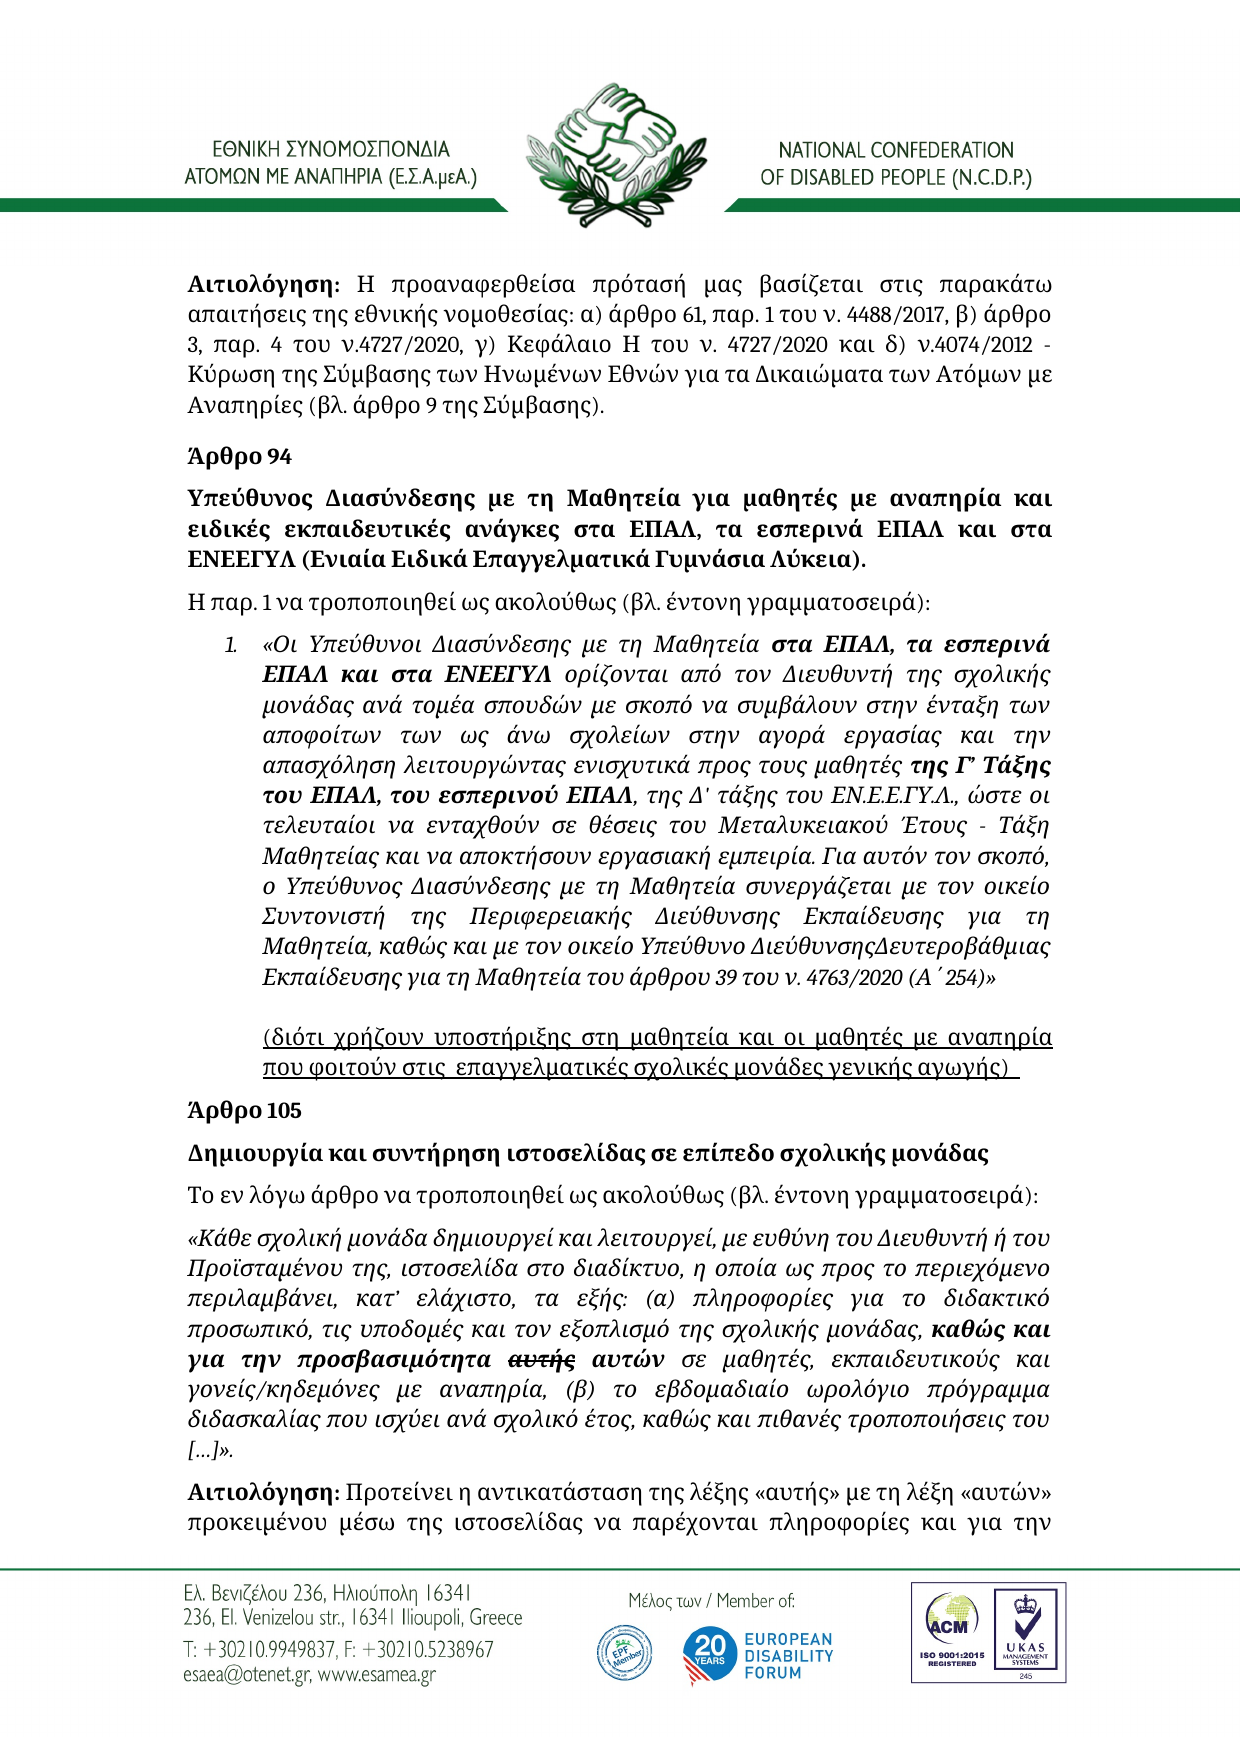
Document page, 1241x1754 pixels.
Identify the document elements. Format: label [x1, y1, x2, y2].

picture [0, 29, 1240, 266]
picture [0, 1555, 1240, 1737]
